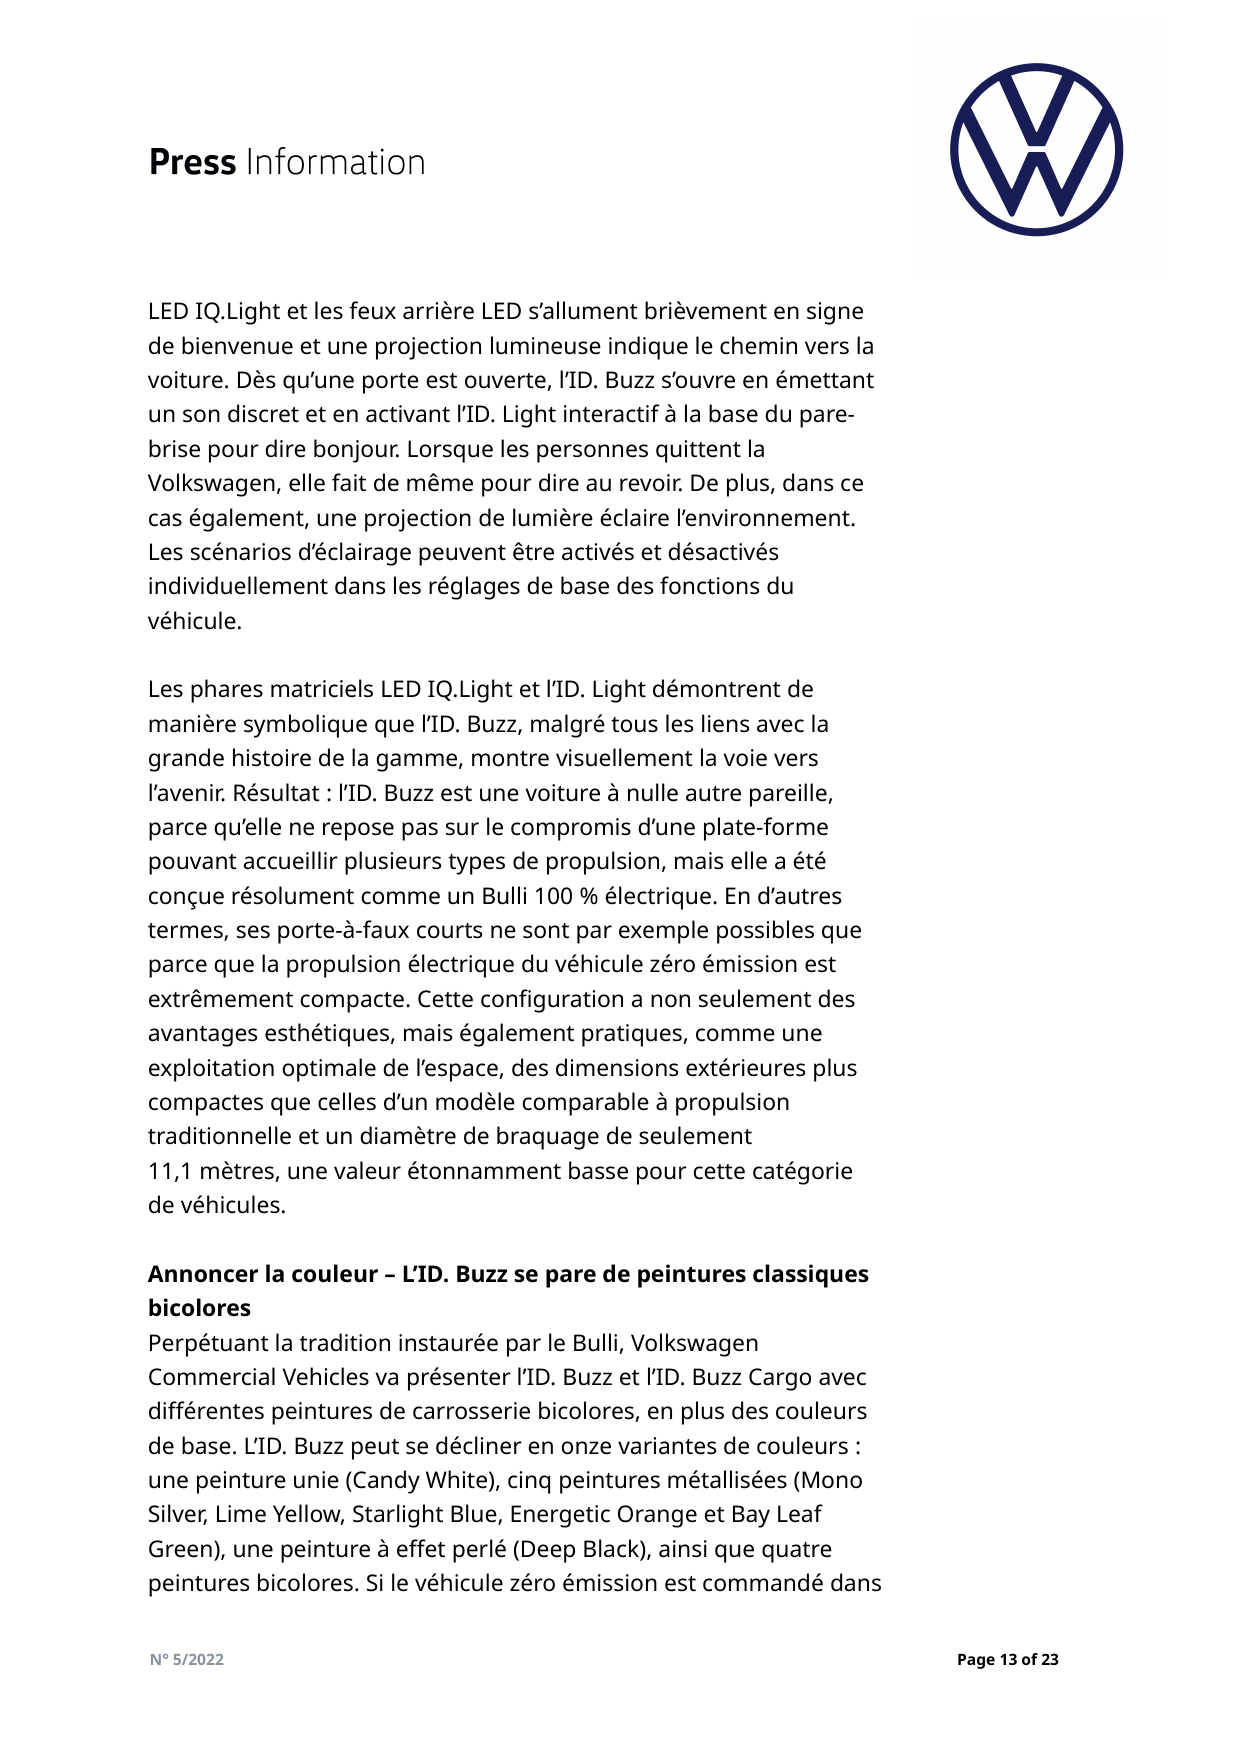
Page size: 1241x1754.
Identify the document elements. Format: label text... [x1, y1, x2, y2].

picture [907, 20, 1166, 279]
text Les phares matriciels LED IQ.Light et l’ID. Light démontrent de manière symbolique que l’ID. Buzz, malgré tous les liens avec la grande histoire de la gamme, montre visuellement la voie vers l’avenir. Résultat : l’ID. Buzz est une voiture à nulle autre pareille, parce qu’elle ne repose pas sur le compromis d’une plate-forme pouvant accueillir plusieurs types de propulsion, mais elle a été conçue résolument comme un Bulli 100 % électrique. En d’autres termes, ses porte-à-faux courts ne sont par exemple possibles que parce que la propulsion électrique du véhicule zéro émission est extrêmement compacte. Cette configuration a non seulement des avantages esthétiques, mais également pratiques, comme une exploitation optimale de l’espace, des dimensions extérieures plus compactes que celles d’un modèle comparable à propulsion traditionnelle et un diamètre de braquage de seulement 11,1 mètres, une valeur étonnamment basse pour cette catégorie de véhicules. [148, 673, 886, 1220]
text Annoncer la couleur – L’ID. Buzz se pare de peintures classiques bicolores [148, 1258, 886, 1323]
picture [150, 145, 425, 176]
